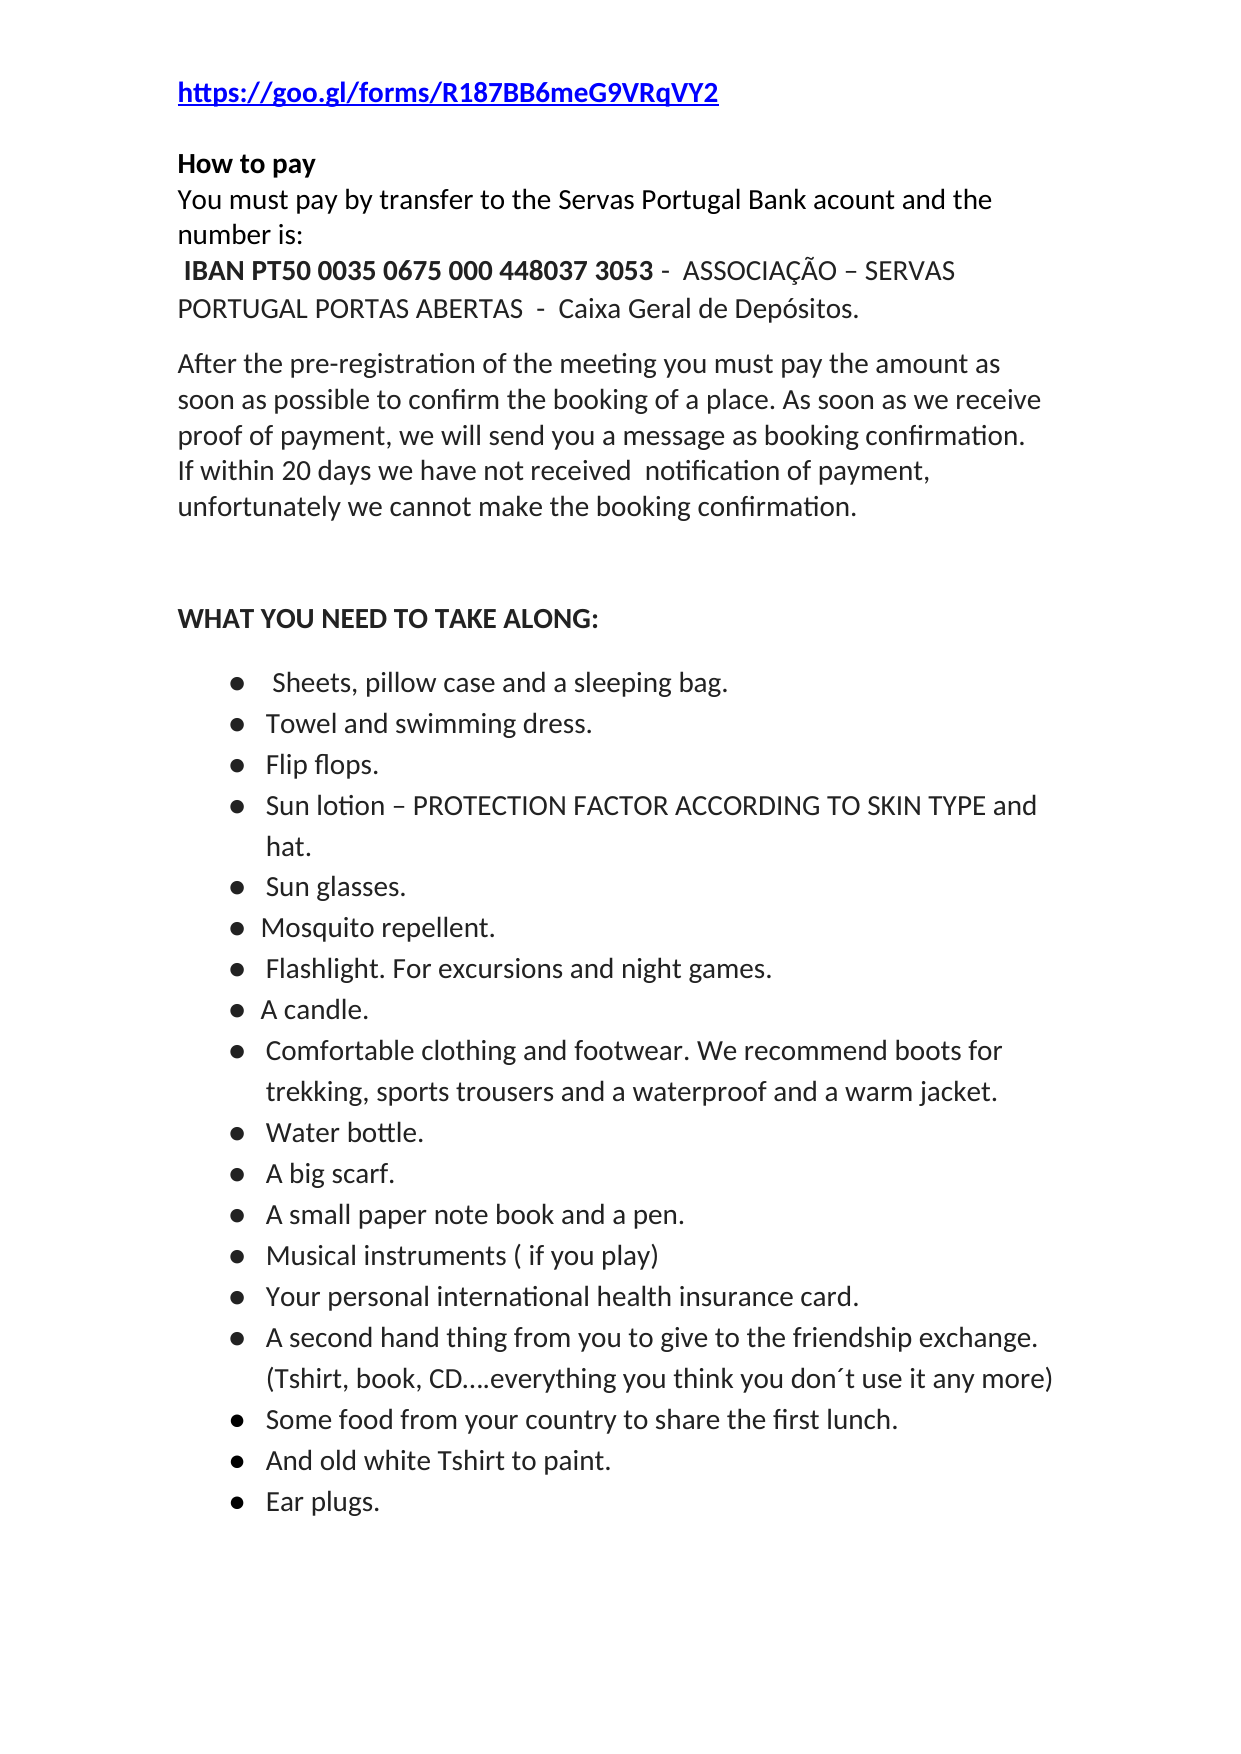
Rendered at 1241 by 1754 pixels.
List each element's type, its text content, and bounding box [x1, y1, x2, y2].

list Sheets, pillow case and a sleeping bag. [228, 664, 1063, 699]
text ● A second hand thing from you to give to the friendship exchange. (Tshirt, book, CD….everything you think you don´t use it any more) [228, 1319, 1063, 1395]
text You must pay by transfer to the Servas Portugal Bank acount and the number is: [177, 181, 1063, 252]
text ● Sun lotion – PROTECTION FACTOR ACCORDING TO SKIN TYPE and hat. [228, 787, 1063, 863]
text How to pay [177, 145, 1063, 181]
text ● Ear plugs. [228, 1483, 1063, 1518]
text ● Your personal international health insurance card. [228, 1278, 1063, 1313]
text ● A big scarf. [228, 1155, 1063, 1191]
text ● Some food from your country to share the first lunch. [228, 1401, 1063, 1436]
text ● And old white Tshirt to paint. [228, 1442, 1063, 1477]
text ● A small paper note book and a pen. [228, 1196, 1063, 1232]
text ● Flashlight. For excursions and night games. [228, 950, 1063, 986]
text ● Comfortable clothing and footwear. We recommend boots for trekking, sports trousers and a waterproof and a warm jacket. [228, 1032, 1063, 1109]
text IBAN PT50 0035 0675 000 448037 3053 - ASSOCIAÇÃO – SERVAS PORTUGAL PORTAS ABERTAS - Caixa Geral de Depósitos. [177, 252, 1063, 326]
text ● A candle. [228, 991, 1063, 1027]
text ● Musical instruments ( if you play) [228, 1237, 1063, 1273]
text ● Water bottle. [228, 1114, 1063, 1150]
text ● Mosquito repellent. [228, 909, 1063, 945]
text https://goo.gl/forms/R187BB6meG9VRqVY2 [177, 74, 1063, 109]
text ● Flip flops. [228, 746, 1063, 781]
text After the pre-registration of the meeting you must pay the amount as soon as possible to confirm the booking of a place. As soon as we receive proof of payment, we will send you a message as booking confirmation. [177, 346, 1063, 452]
text WHAT YOU NEED TO TAKE ALONG: [177, 600, 1063, 636]
text ● Towel and swimming dress. [228, 705, 1063, 740]
text If within 20 days we have not received notification of payment, unfortunately we cannot make the booking confirmation. [177, 452, 1063, 524]
text ● Sun glasses. [228, 868, 1063, 904]
